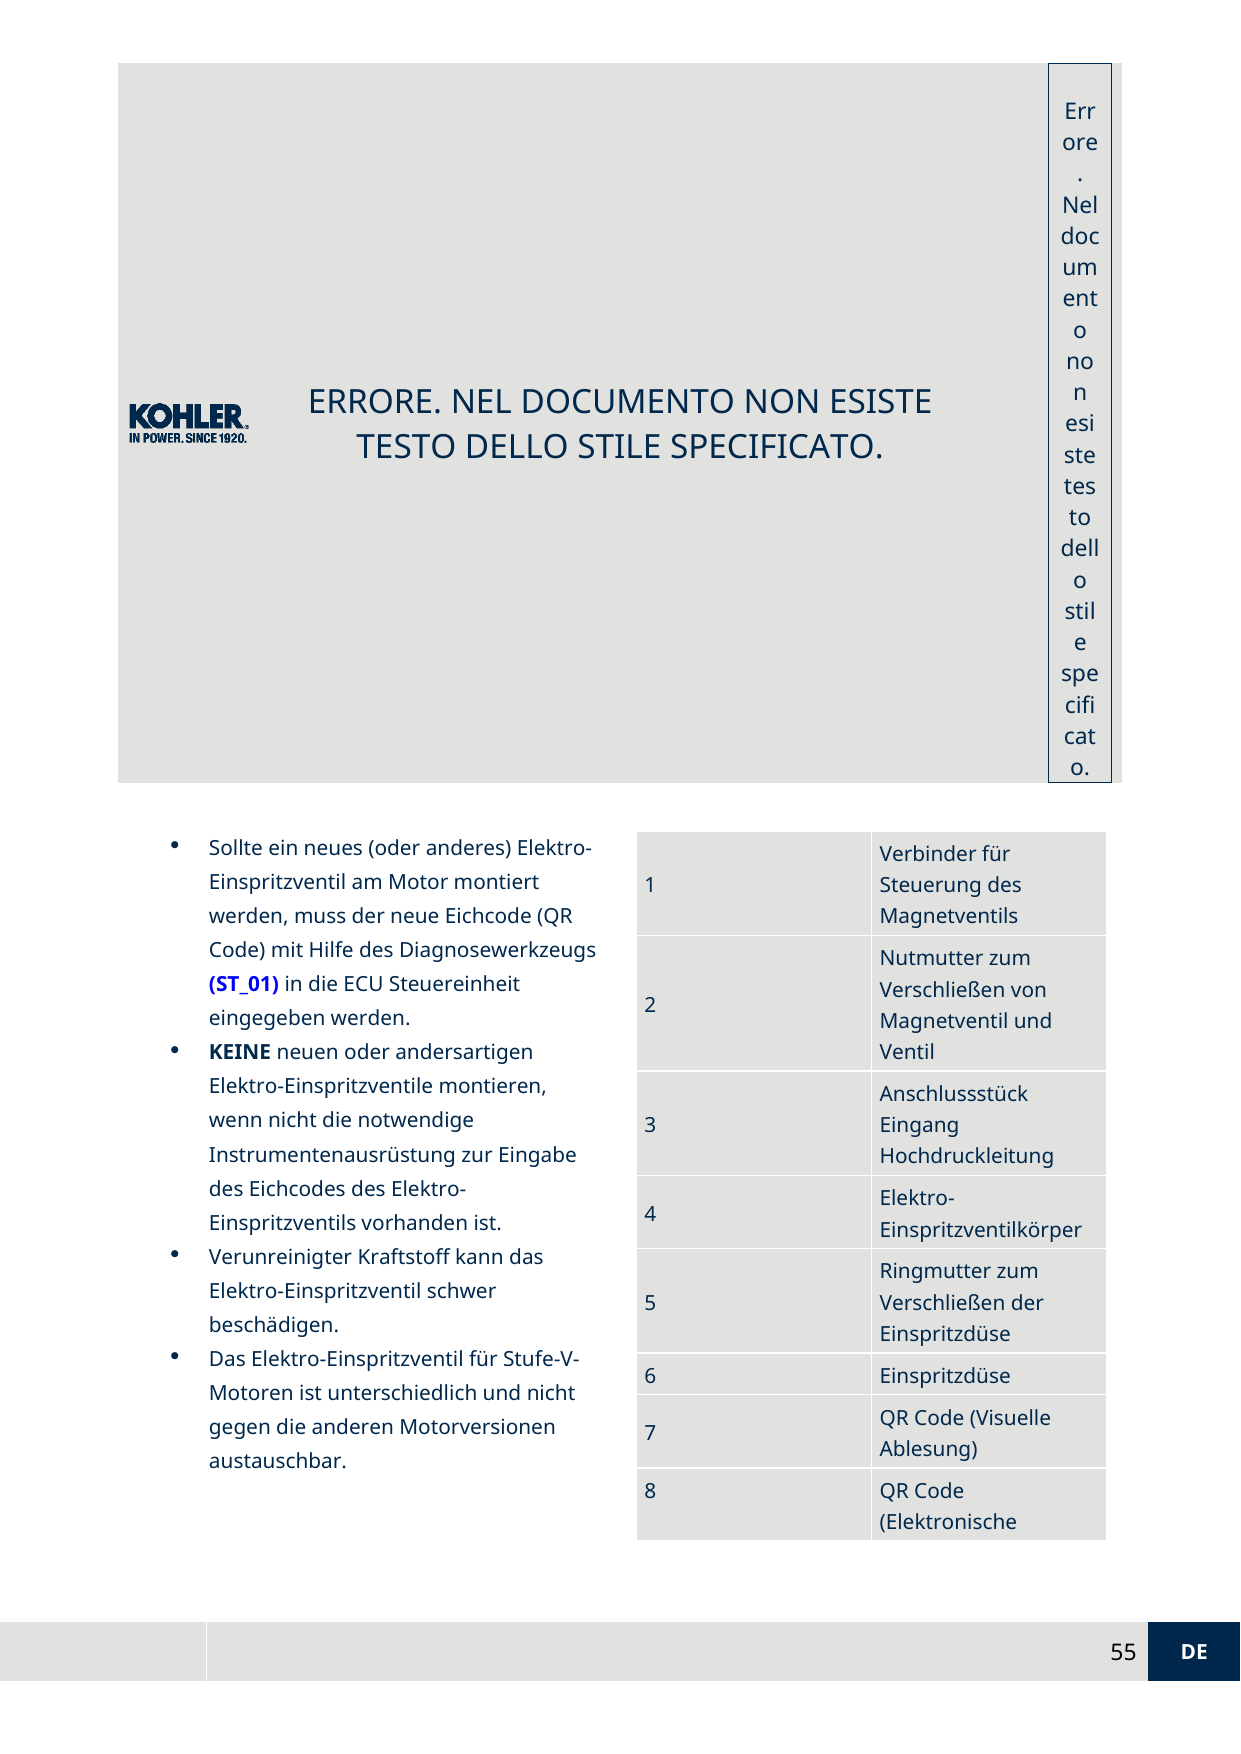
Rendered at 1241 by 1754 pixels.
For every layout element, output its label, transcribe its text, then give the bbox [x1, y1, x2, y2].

table_header Abb. 2.8 Tab 2.16 [620, 815, 1122, 1557]
table_header 2.9.4 Elektro-Einspritzventil Es ist mit einem Magnetventil versehen, das bei elektronischer Anregung ein Schaltventil im Inneren des Elektro-Einspritzventils betätigt, über das die Kraftstoffeinspritzung gestartet wird. Das Ausgangssignal der ECU ist digital. Wichtig Das Elektro-Einspritzventil kann NICHT repariert werden. Die Elektro-Einspritzventil werden einzeln geeicht. Sie können NICHT für die Zylinder desselben oder anderer Motoren untereinander ausgetauscht werden. Sollte ein neues (oder anderes) Elektro-Einspritzventil am Motor montiert werden, muss der neue Eichcode (QR Code) mit Hilfe des Diagnosewerkzeugs (ST_01) in die ECU Steuereinheit eingegeben werden. KEINE neuen oder andersartigen Elektro-Einspritzventile montieren, wenn nicht die notwendige Instrumentenausrüstung zur Eingabe des Eichcodes des Elektro-Einspritzventils vorhanden ist. Verunreinigter Kraftstoff kann das Elektro-Einspritzventil schwer beschädigen. Das Elektro-Einspritzventil für Stufe-V-Motoren ist unterschiedlich und nicht gegen die anderen Motorversionen austauschbar. [118, 815, 620, 1557]
picture [129, 403, 249, 443]
